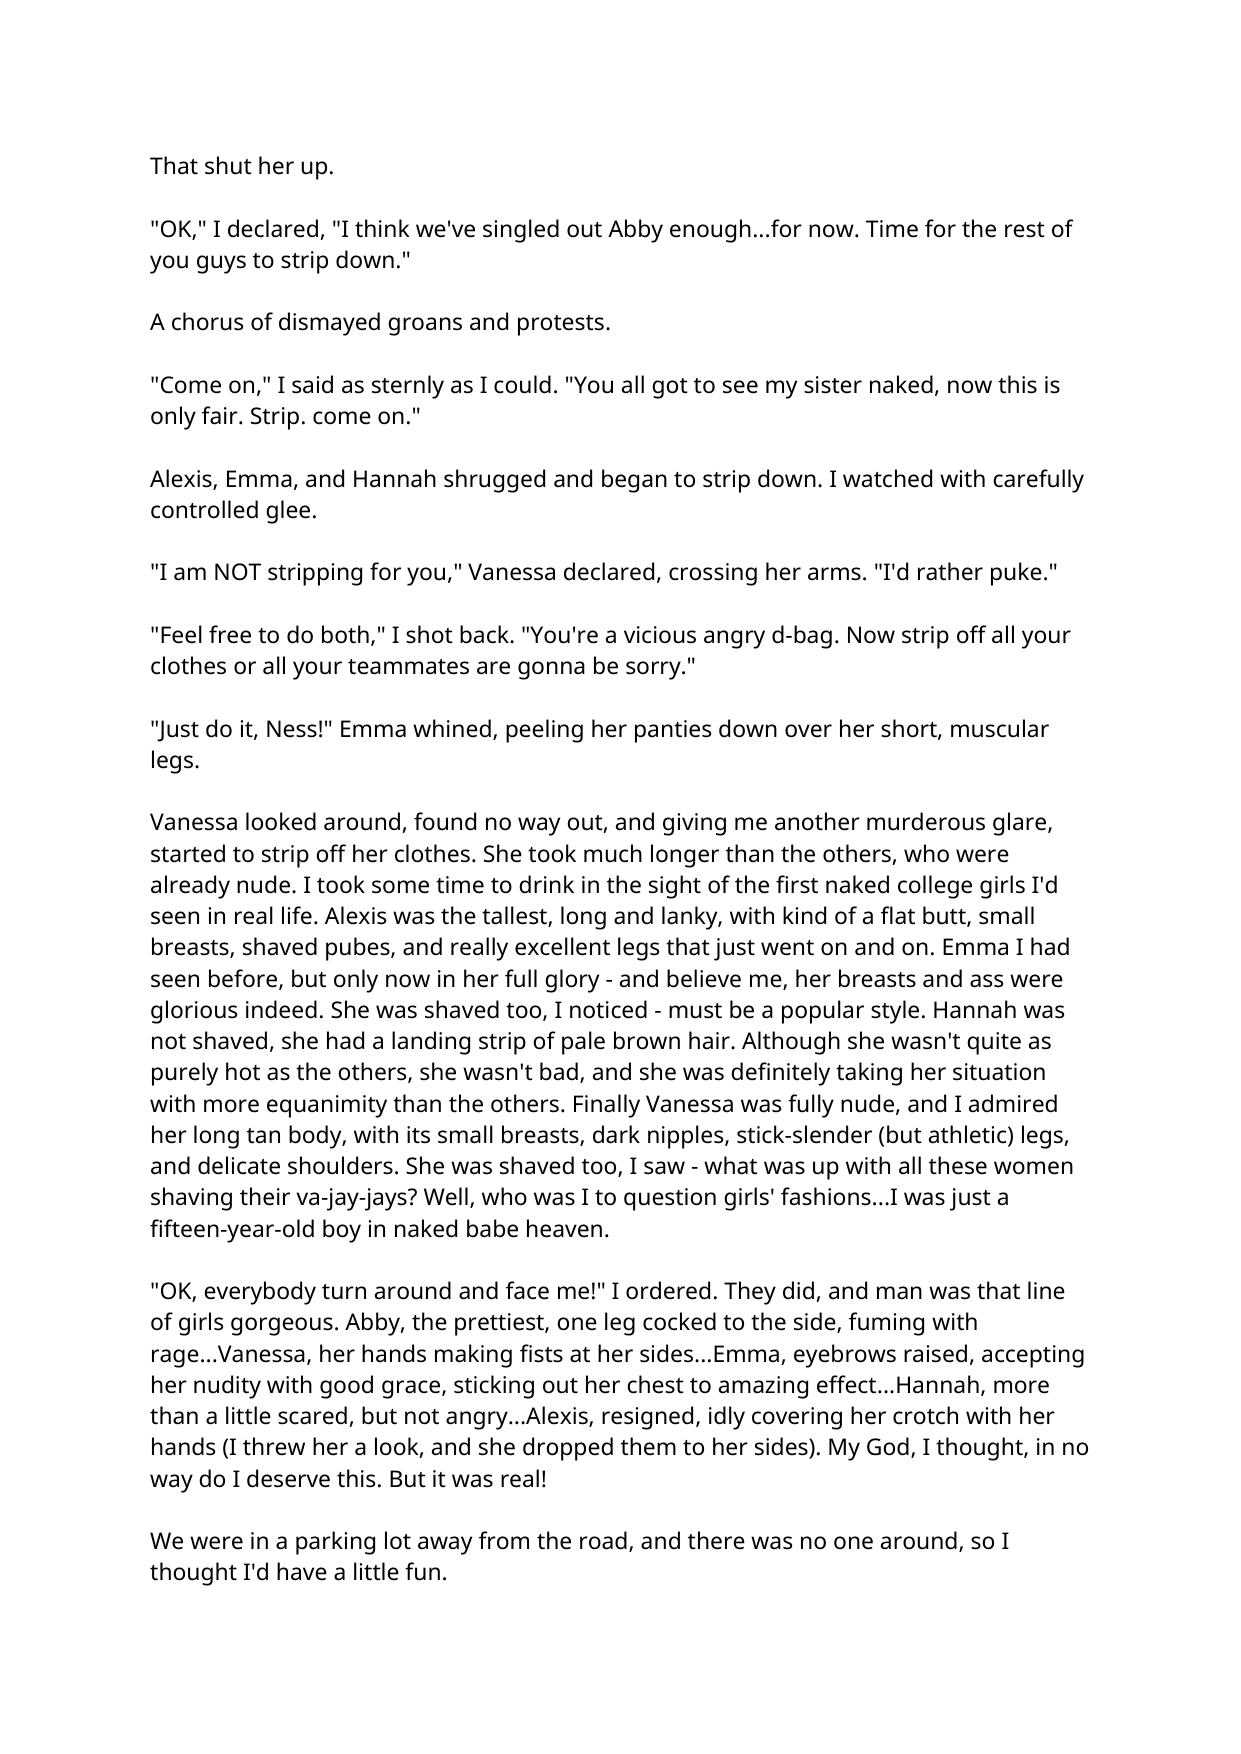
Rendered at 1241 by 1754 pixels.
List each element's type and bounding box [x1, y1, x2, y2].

text [150, 150, 1090, 1587]
